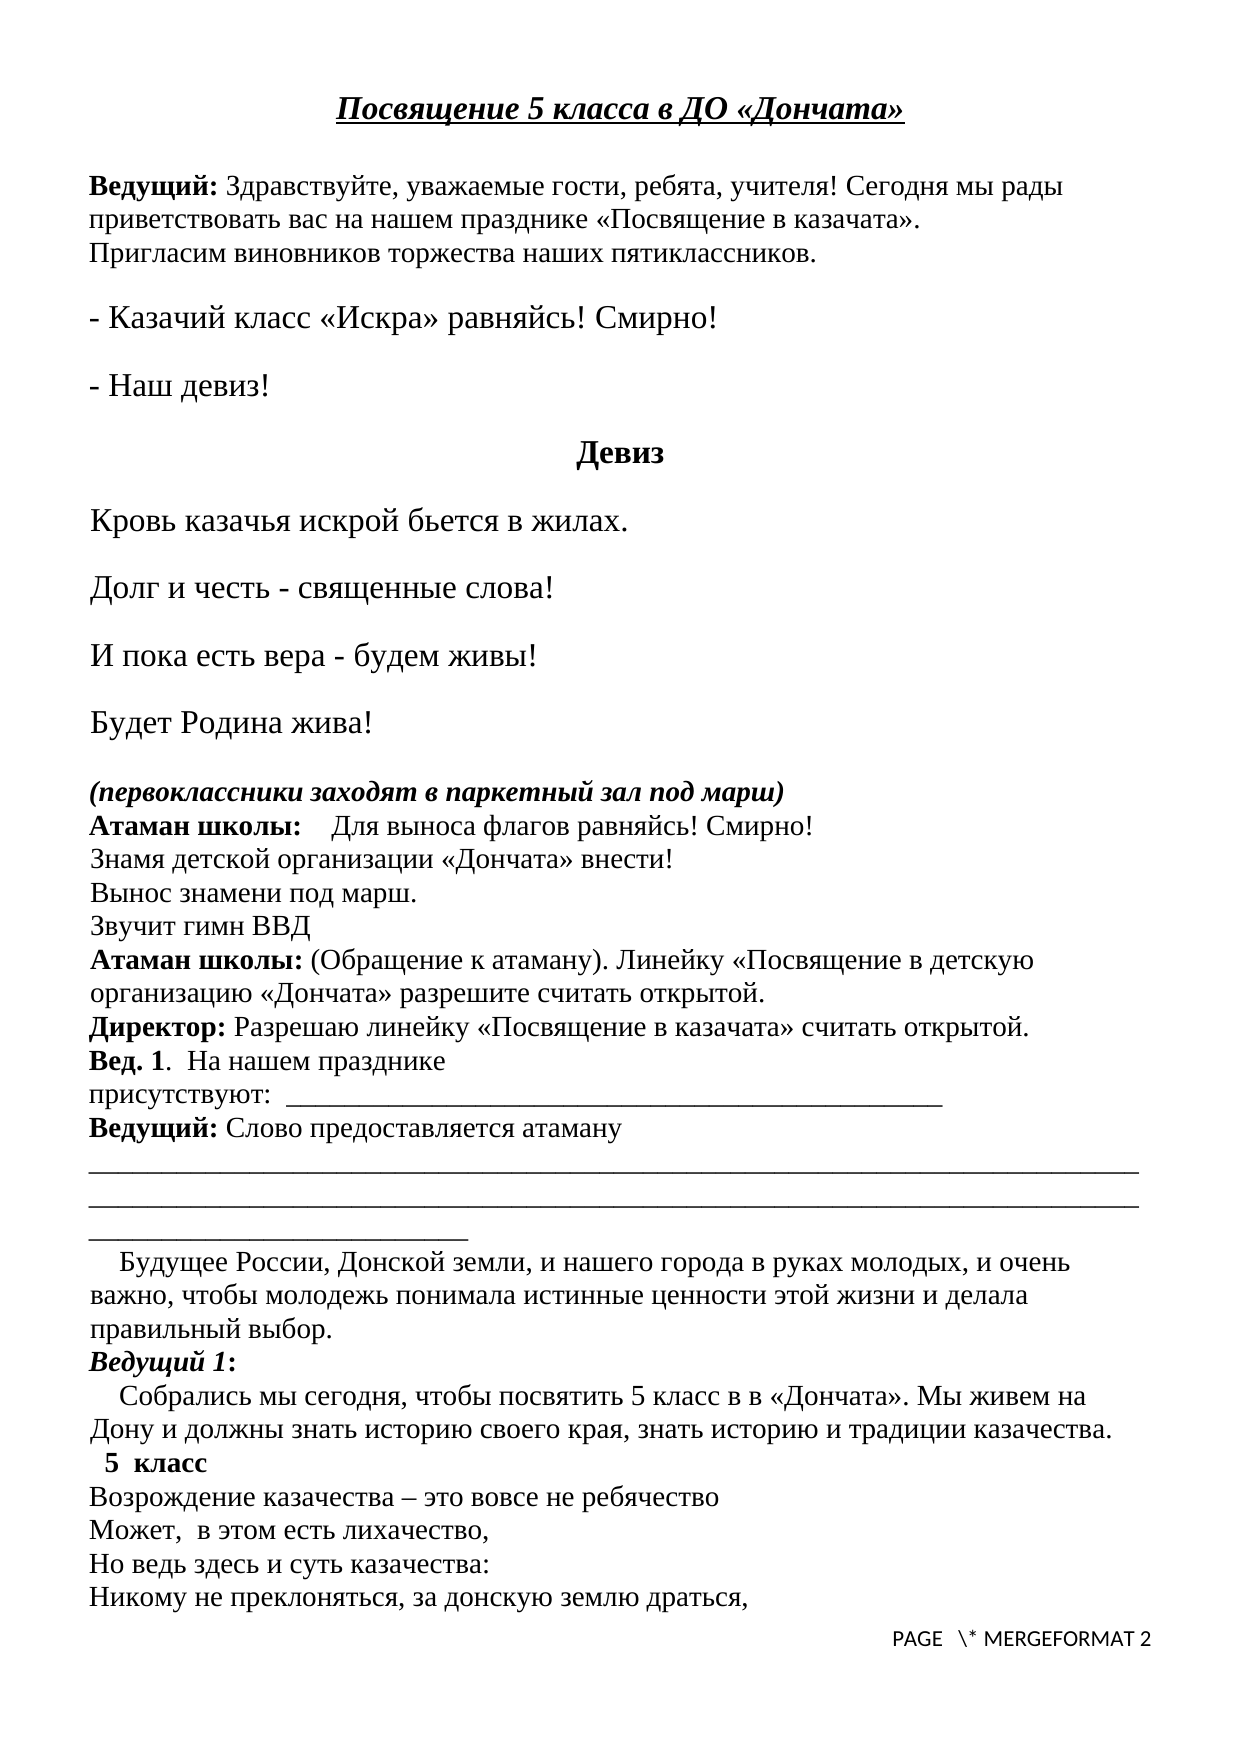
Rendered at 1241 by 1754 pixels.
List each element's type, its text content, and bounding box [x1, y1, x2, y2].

text Атаман школы: Для выноса флагов равняйсь! Смирно! [89, 808, 1152, 841]
text Собрались мы сегодня, чтобы посвятить 5 класс в в «Дончата». Мы живем на Дону и должны знать историю своего края, знать историю и традиции казачества. [90, 1378, 1152, 1445]
text - Наш девиз! [89, 365, 1152, 403]
text Будущее России, Донской земли, и нашего города в руках молодых, и очень важно, чтобы молодежь понимала истинные ценности этой жизни и делала правильный выбор. [90, 1244, 1152, 1344]
text Но ведь здесь и суть казачества: [89, 1546, 1152, 1579]
text Ведущий: Здравствуйте, уважаемые гости, ребята, учителя! Сегодня мы рады приветствовать вас на нашем празднике «Посвящение в казачата». [89, 168, 1152, 235]
text - Казачий класс «Искра» равняйсь! Смирно! [89, 297, 1152, 336]
text Возрождение казачества – это вовсе не ребячество [89, 1479, 1152, 1512]
text Звучит гимн ВВД [90, 908, 1152, 942]
text (первоклассники заходят в паркетный зал под марш) [89, 774, 1152, 808]
text Кровь казачья искрой бьется в жилах. [90, 500, 1152, 538]
text Долг и честь - священные слова! [90, 567, 1152, 606]
text Посвящение 5 класса в ДО «Дончата» [89, 89, 1152, 127]
text Знамя детской организации «Дончата» внести! [90, 841, 1152, 875]
text Никому не преклоняться, за донскую землю драться, [89, 1579, 1152, 1613]
text Атаман школы: (Обращение к атаману). Линейку «Посвящение в детскую организацию «Дончата» разрешите считать открытой. [90, 942, 1152, 1009]
text Девиз [89, 432, 1152, 471]
text Вынос знамени под марш. [90, 875, 1152, 908]
text Директор: Разрешаю линейку «Посвящение в казачата» считать открытой. [89, 1009, 1152, 1043]
text Ведущий 1: [89, 1344, 1152, 1378]
text Пригласим виновников торжества наших пятиклассников. [89, 235, 1152, 268]
text Вед. 1. На нашем празднике присутствуют: _____________________________________________ [89, 1043, 1152, 1110]
text И пока есть вера - будем живы! [90, 635, 1152, 673]
text 5 класс [90, 1445, 1152, 1479]
text Ведущий: Слово предоставляется атаману __________________________________________________________________________________________________________________________________________________________________________ [89, 1110, 1152, 1244]
text Будет Родина жива! [90, 702, 1152, 741]
text Может, в этом есть лихачество, [89, 1512, 1152, 1546]
